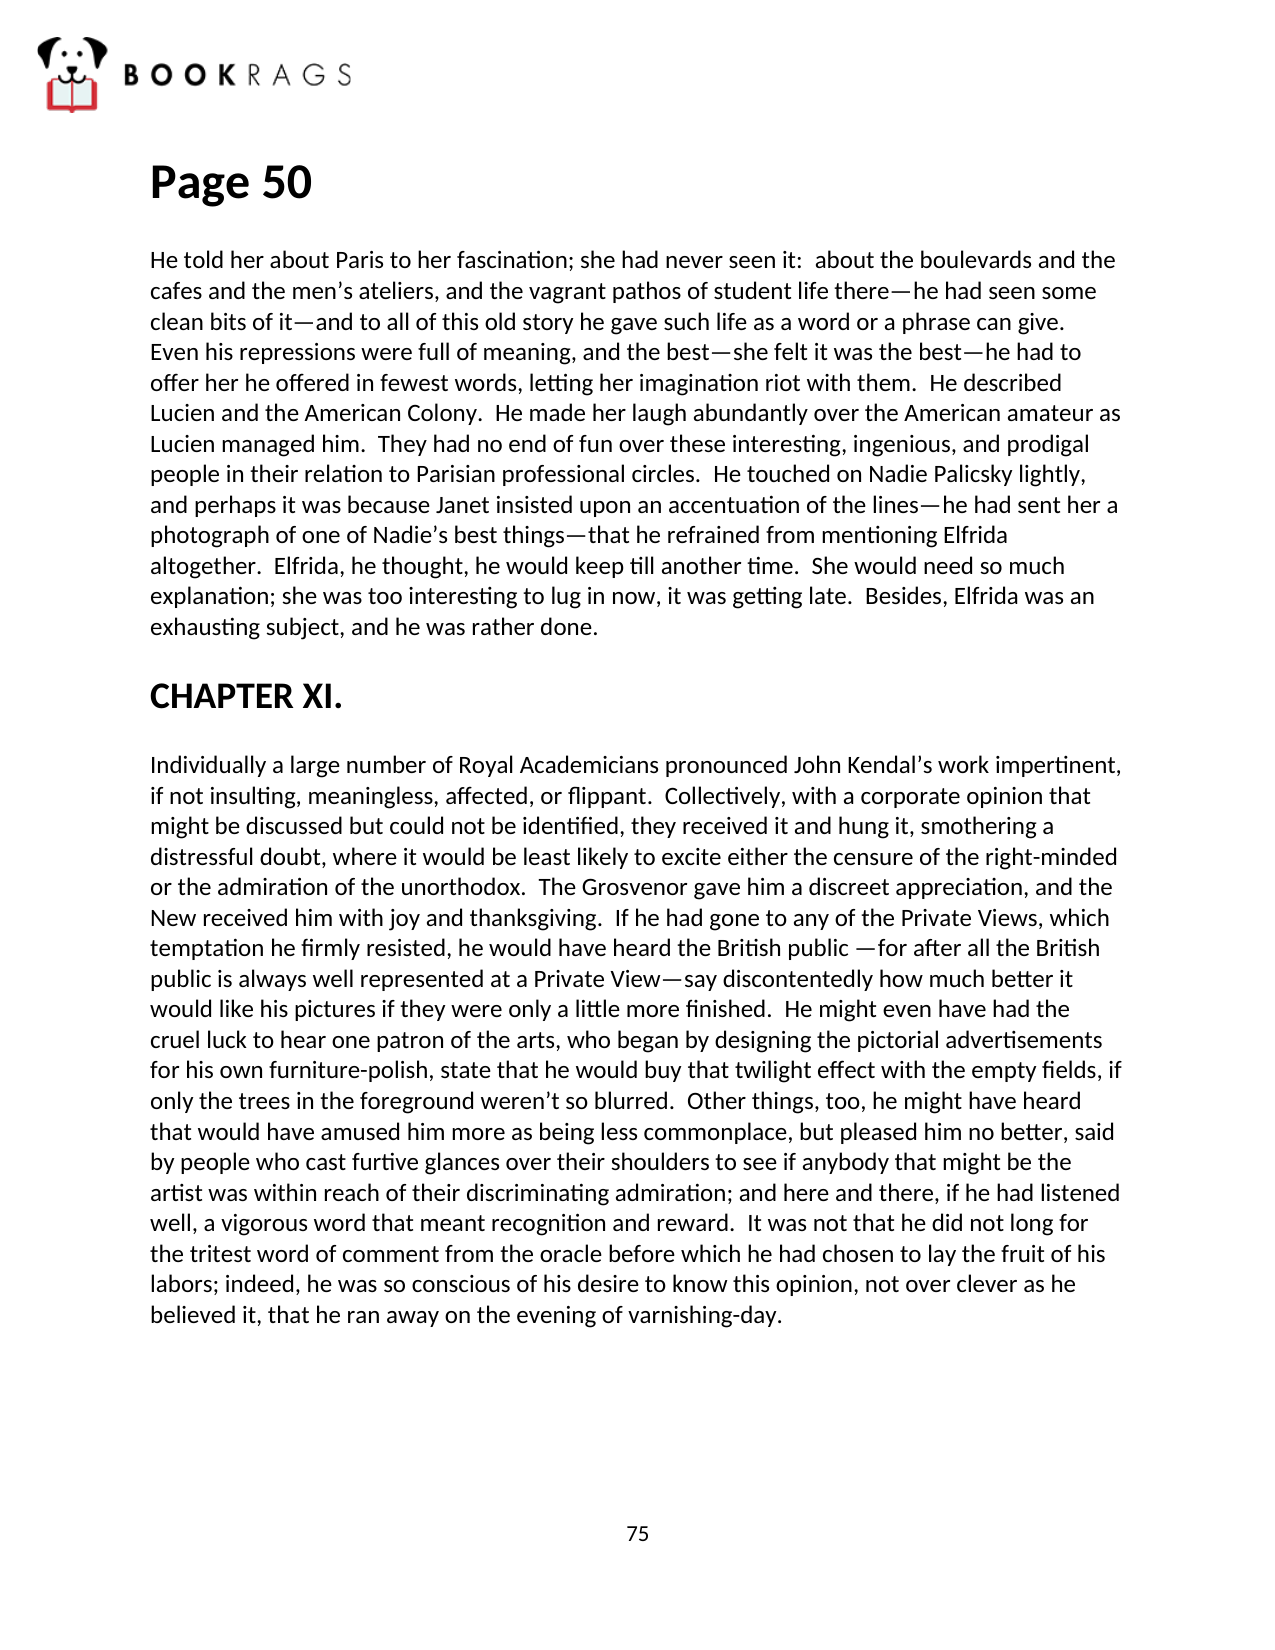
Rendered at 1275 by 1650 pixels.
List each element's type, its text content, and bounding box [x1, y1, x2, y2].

text CHAPTER XI. [150, 672, 1125, 718]
text Individually a large number of Royal Academicians pronounced John Kendal’s work impertinent, if not insulting, meaningless, affected, or flippant. Collectively, with a corporate opinion that might be discussed but could not be identified, they received it and hung it, smothering a distressful doubt, where it would be least likely to excite either the censure of the right-minded or the admiration of the unorthodox. The Grosvenor gave him a discreet appreciation, and the New received him with joy and thanksgiving. If he had gone to any of the Private Views, which temptation he firmly resisted, he would have heard the British public —­for after all the British public is always well represented at a Private View—­say discontentedly how much better it would like his pictures if they were only a little more finished. He might even have had the cruel luck to hear one patron of the arts, who began by designing the pictorial advertisements for his own furniture-polish, state that he would buy that twilight effect with the empty fields, if only the trees in the foreground weren’t so blurred. Other things, too, he might have heard that would have amused him more as being less commonplace, but pleased him no better, said by people who cast furtive glances over their shoulders to see if anybody that might be the artist was within reach of their discriminating admiration; and here and there, if he had listened well, a vigorous word that meant recognition and reward. It was not that he did not long for the tritest word of comment from the oracle before which he had chosen to lay the fruit of his labors; indeed, he was so conscious of his desire to know this opinion, not over clever as he believed it, that he ran away on the evening of varnishing-day. [150, 749, 1125, 1329]
picture [37, 37, 351, 113]
text He told her about Paris to her fascination; she had never seen it: about the boulevards and the cafes and the men’s ateliers, and the vagrant pathos of student life there—­he had seen some clean bits of it—­and to all of this old story he gave such life as a word or a phrase can give. Even his repressions were full of meaning, and the best—­she felt it was the best—­he had to offer her he offered in fewest words, letting her imagination riot with them. He described Lucien and the American Colony. He made her laugh abundantly over the American amateur as Lucien managed him. They had no end of fun over these interesting, ingenious, and prodigal people in their relation to Parisian professional circles. He touched on Nadie Palicsky lightly, and perhaps it was because Janet insisted upon an accentuation of the lines—­he had sent her a photograph of one of Nadie’s best things—­that he refrained from mentioning Elfrida altogether. Elfrida, he thought, he would keep till another time. She would need so much explanation; she was too interesting to lug in now, it was getting late. Besides, Elfrida was an exhausting subject, and he was rather done. [150, 244, 1125, 641]
text Page 50 [150, 150, 1125, 211]
